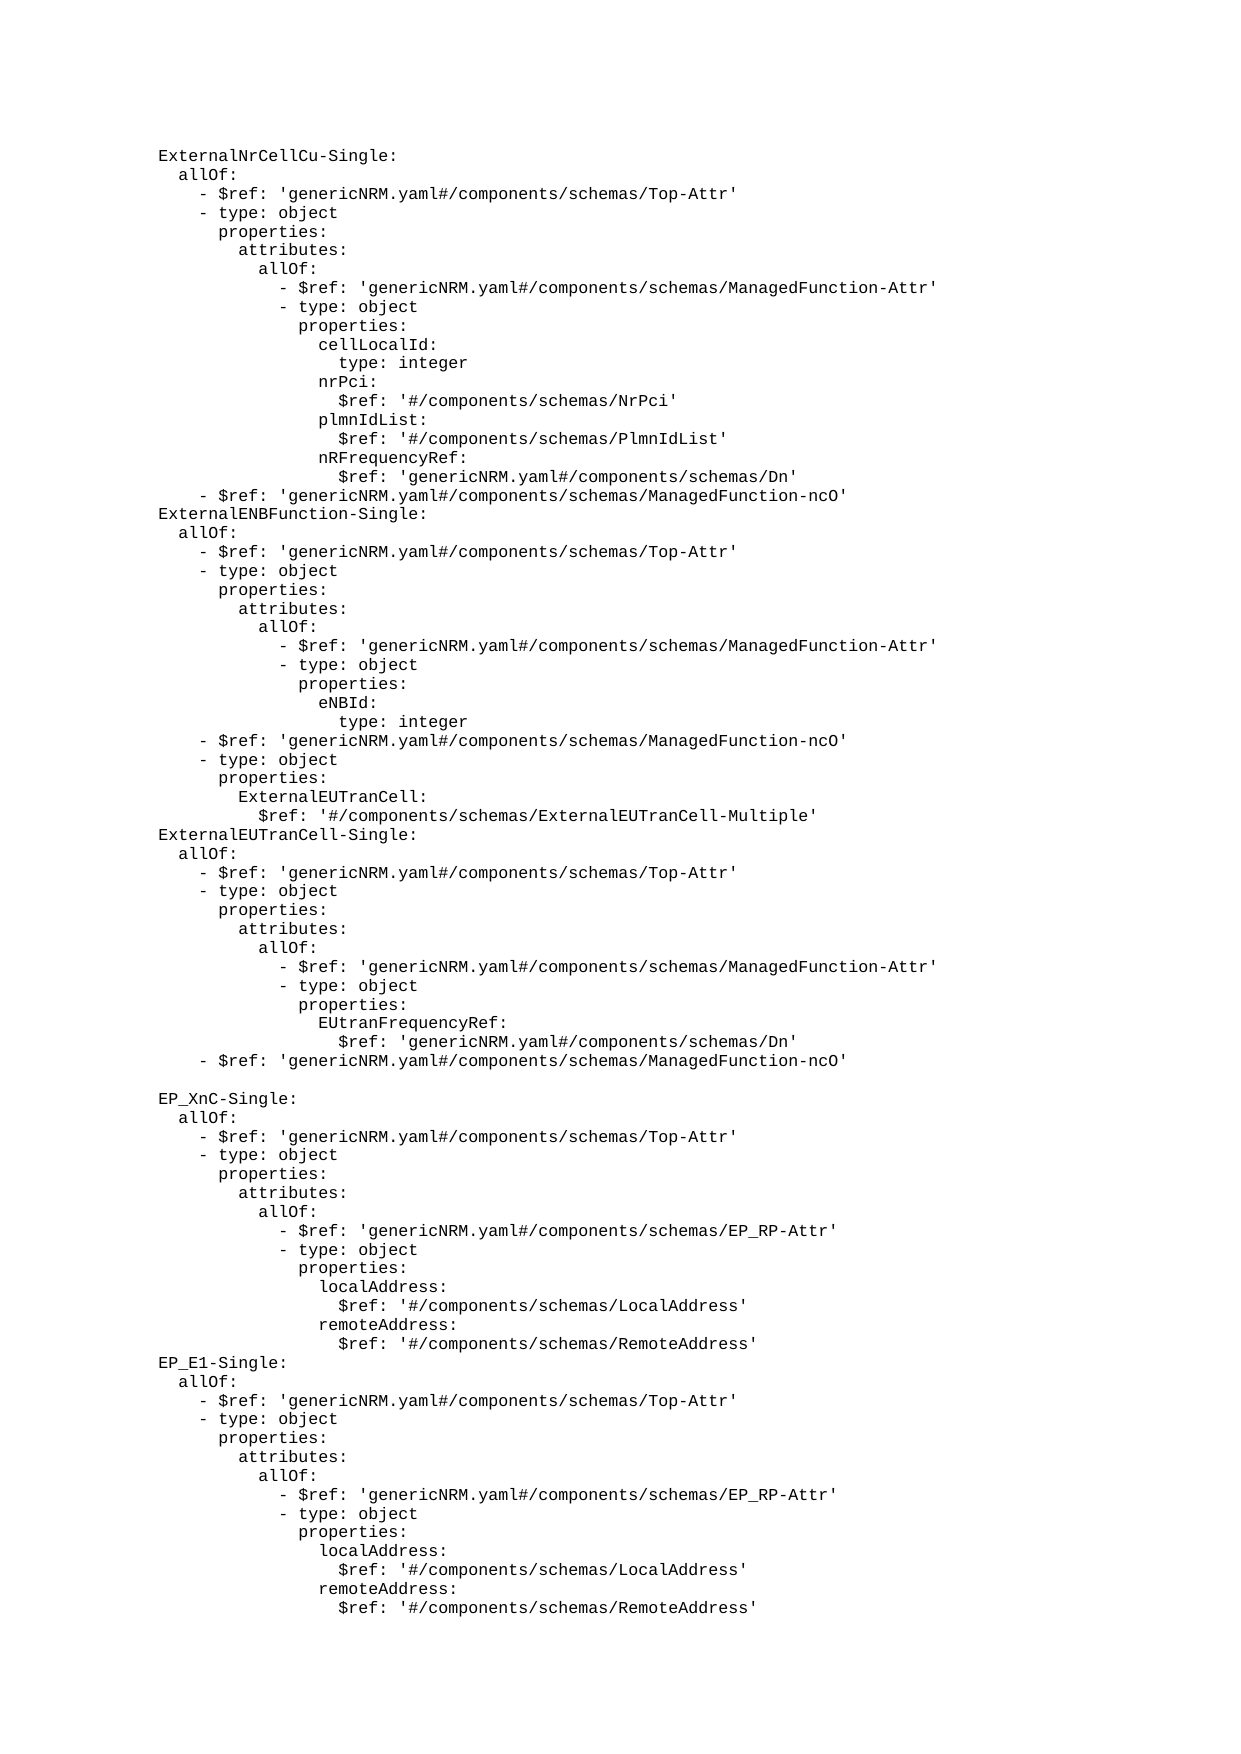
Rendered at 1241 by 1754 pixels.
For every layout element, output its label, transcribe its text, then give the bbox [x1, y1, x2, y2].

text properties: [118, 770, 1122, 789]
text - type: object [118, 657, 1122, 676]
text attributes: [118, 1449, 1122, 1467]
text - $ref: 'genericNRM.yaml#/components/schemas/ManagedFunction-Attr' [118, 638, 1122, 657]
text attributes: [118, 600, 1122, 619]
text allOf: [118, 1467, 1122, 1486]
text plmnIdList: [118, 412, 1122, 431]
text remoteAddress: [118, 1317, 1122, 1336]
text $ref: '#/components/schemas/LocalAddress' [118, 1298, 1122, 1317]
text ExternalEUTranCell-Single: [118, 826, 1122, 845]
text $ref: '#/components/schemas/PlmnIdList' [118, 431, 1122, 449]
text allOf: [118, 261, 1122, 280]
text cellLocalId: [118, 336, 1122, 355]
text allOf: [118, 525, 1122, 544]
text eNBId: [118, 694, 1122, 713]
text - type: object [118, 751, 1122, 770]
text EP_XnC-Single: [118, 1090, 1122, 1109]
text type: integer [118, 713, 1122, 732]
text - type: object [118, 1505, 1122, 1524]
text localAddress: [118, 1279, 1122, 1298]
text EP_E1-Single: [118, 1354, 1122, 1373]
text ExternalNrCellCu-Single: [118, 148, 1122, 167]
text properties: [118, 317, 1122, 336]
text allOf: [118, 1109, 1122, 1128]
text - type: object [118, 562, 1122, 581]
text - $ref: 'genericNRM.yaml#/components/schemas/EP_RP-Attr' [118, 1222, 1122, 1241]
text type: integer [118, 355, 1122, 374]
text allOf: [118, 619, 1122, 638]
text - type: object [118, 883, 1122, 902]
text - $ref: 'genericNRM.yaml#/components/schemas/ManagedFunction-ncO' [118, 487, 1122, 506]
text nRFrequencyRef: [118, 449, 1122, 468]
text attributes: [118, 921, 1122, 939]
text - $ref: 'genericNRM.yaml#/components/schemas/Top-Attr' [118, 185, 1122, 204]
text allOf: [118, 1373, 1122, 1392]
text properties: [118, 676, 1122, 694]
text ExternalEUTranCell: [118, 789, 1122, 808]
text $ref: '#/components/schemas/ExternalEUTranCell-Multiple' [118, 808, 1122, 826]
text $ref: 'genericNRM.yaml#/components/schemas/Dn' [118, 468, 1122, 487]
text - $ref: 'genericNRM.yaml#/components/schemas/Top-Attr' [118, 864, 1122, 883]
text nrPci: [118, 374, 1122, 393]
text properties: [118, 996, 1122, 1015]
text $ref: '#/components/schemas/RemoteAddress' [118, 1336, 1122, 1354]
text $ref: '#/components/schemas/NrPci' [118, 393, 1122, 412]
text - $ref: 'genericNRM.yaml#/components/schemas/ManagedFunction-Attr' [118, 958, 1122, 977]
text properties: [118, 223, 1122, 242]
text attributes: [118, 242, 1122, 261]
text $ref: '#/components/schemas/RemoteAddress' [118, 1599, 1122, 1618]
text EUtranFrequencyRef: [118, 1015, 1122, 1034]
text $ref: 'genericNRM.yaml#/components/schemas/Dn' [118, 1034, 1122, 1053]
text - $ref: 'genericNRM.yaml#/components/schemas/ManagedFunction-ncO' [118, 1053, 1122, 1072]
text allOf: [118, 939, 1122, 958]
text - type: object [118, 204, 1122, 223]
text - type: object [118, 1241, 1122, 1260]
text - type: object [118, 1411, 1122, 1430]
text allOf: [118, 845, 1122, 864]
text properties: [118, 1166, 1122, 1185]
text attributes: [118, 1185, 1122, 1203]
text allOf: [118, 1203, 1122, 1222]
text $ref: '#/components/schemas/LocalAddress' [118, 1562, 1122, 1581]
text remoteAddress: [118, 1581, 1122, 1599]
text ExternalENBFunction-Single: [118, 506, 1122, 525]
text properties: [118, 581, 1122, 600]
text - $ref: 'genericNRM.yaml#/components/schemas/Top-Attr' [118, 1392, 1122, 1411]
text - $ref: 'genericNRM.yaml#/components/schemas/Top-Attr' [118, 544, 1122, 562]
text - $ref: 'genericNRM.yaml#/components/schemas/ManagedFunction-ncO' [118, 732, 1122, 751]
text - $ref: 'genericNRM.yaml#/components/schemas/Top-Attr' [118, 1128, 1122, 1147]
text - type: object [118, 977, 1122, 996]
text localAddress: [118, 1543, 1122, 1562]
text properties: [118, 1524, 1122, 1543]
text properties: [118, 1260, 1122, 1279]
text - $ref: 'genericNRM.yaml#/components/schemas/ManagedFunction-Attr' [118, 280, 1122, 298]
text properties: [118, 1430, 1122, 1449]
text allOf: [118, 167, 1122, 185]
text - type: object [118, 1147, 1122, 1166]
text - type: object [118, 298, 1122, 317]
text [118, 1486, 1122, 1505]
text properties: [118, 902, 1122, 921]
